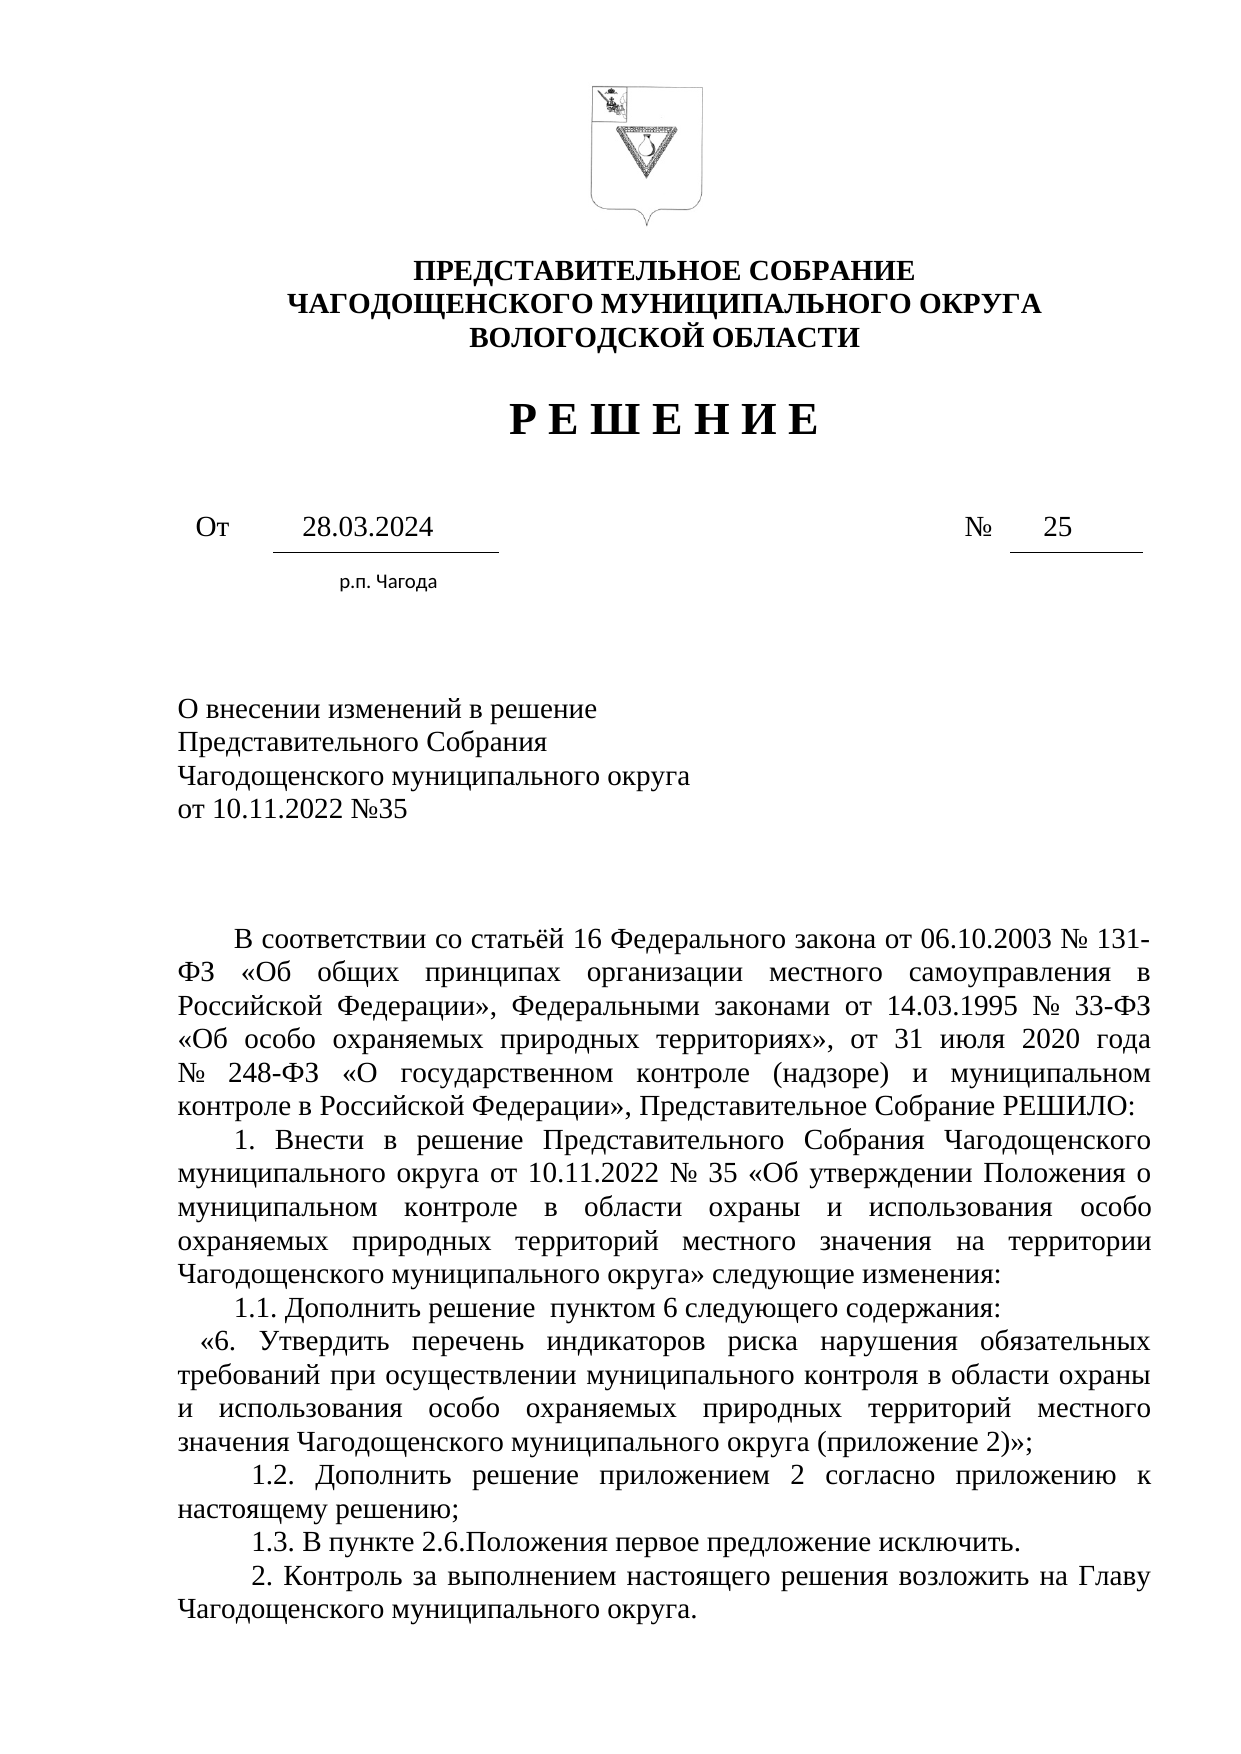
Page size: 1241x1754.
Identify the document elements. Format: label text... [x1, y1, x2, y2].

text Представительного Собрания [177, 724, 1152, 758]
text 1.3. В пункте 2.6.Положения первое предложение исключить. [177, 1524, 1152, 1558]
text В соответствии со статьёй 16 Федерального закона от 06.10.2003 № 131-ФЗ «Об общих принципах организации местного самоуправления в Российской Федерации», Федеральными законами от 14.03.1995 № 33-ФЗ «Об особо охраняемых природных территориях», от 31 июля 2020 года № 248-ФЗ «О государственном контроле (надзоре) и муниципальном контроле в Российской Федерации», Представительное Собрание РЕШИЛО: [177, 921, 1152, 1122]
text 1. Внести в решение Представительного Собрания Чагодощенского муниципального округа от 10.11.2022 № 35 «Об утверждении Положения о муниципальном контроле в области охраны и использования особо охраняемых природных территорий местного значения на территории Чагодощенского муниципального округа» следующие изменения: [177, 1122, 1152, 1290]
text Чагодощенского муниципального округа [177, 758, 1152, 792]
text «6. Утвердить перечень индикаторов риска нарушения обязательных требований при осуществлении муниципального контроля в области охраны и использования особо охраняемых природных территорий местного значения Чагодощенского муниципального округа (приложение 2)»; [177, 1323, 1152, 1457]
text О внесении изменений в решение [177, 691, 1152, 724]
text 2. Контроль за выполнением настоящего решения возложить на Главу Чагодощенского муниципального округа. [177, 1558, 1152, 1625]
text ВОЛОГОДСКОЙ ОБЛАСТИ [177, 320, 1152, 354]
text 1.1. Дополнить решение пунктом 6 следующего содержания: [177, 1290, 1152, 1323]
text от 10.11.2022 №35 [177, 792, 1152, 825]
text 1.2. Дополнить решение приложением 2 согласно приложению к настоящему решению; [177, 1457, 1152, 1524]
text ЧАГОДОЩЕНСКОГО МУНИЦИПАЛЬНОГО ОКРУГА [177, 287, 1152, 320]
subtitle ПРЕДСТАВИТЕЛЬНОЕ СОБРАНИЕ [177, 253, 1152, 287]
picture [582, 81, 711, 230]
subtitle Р Е Ш Е Н И Е [177, 392, 1152, 445]
